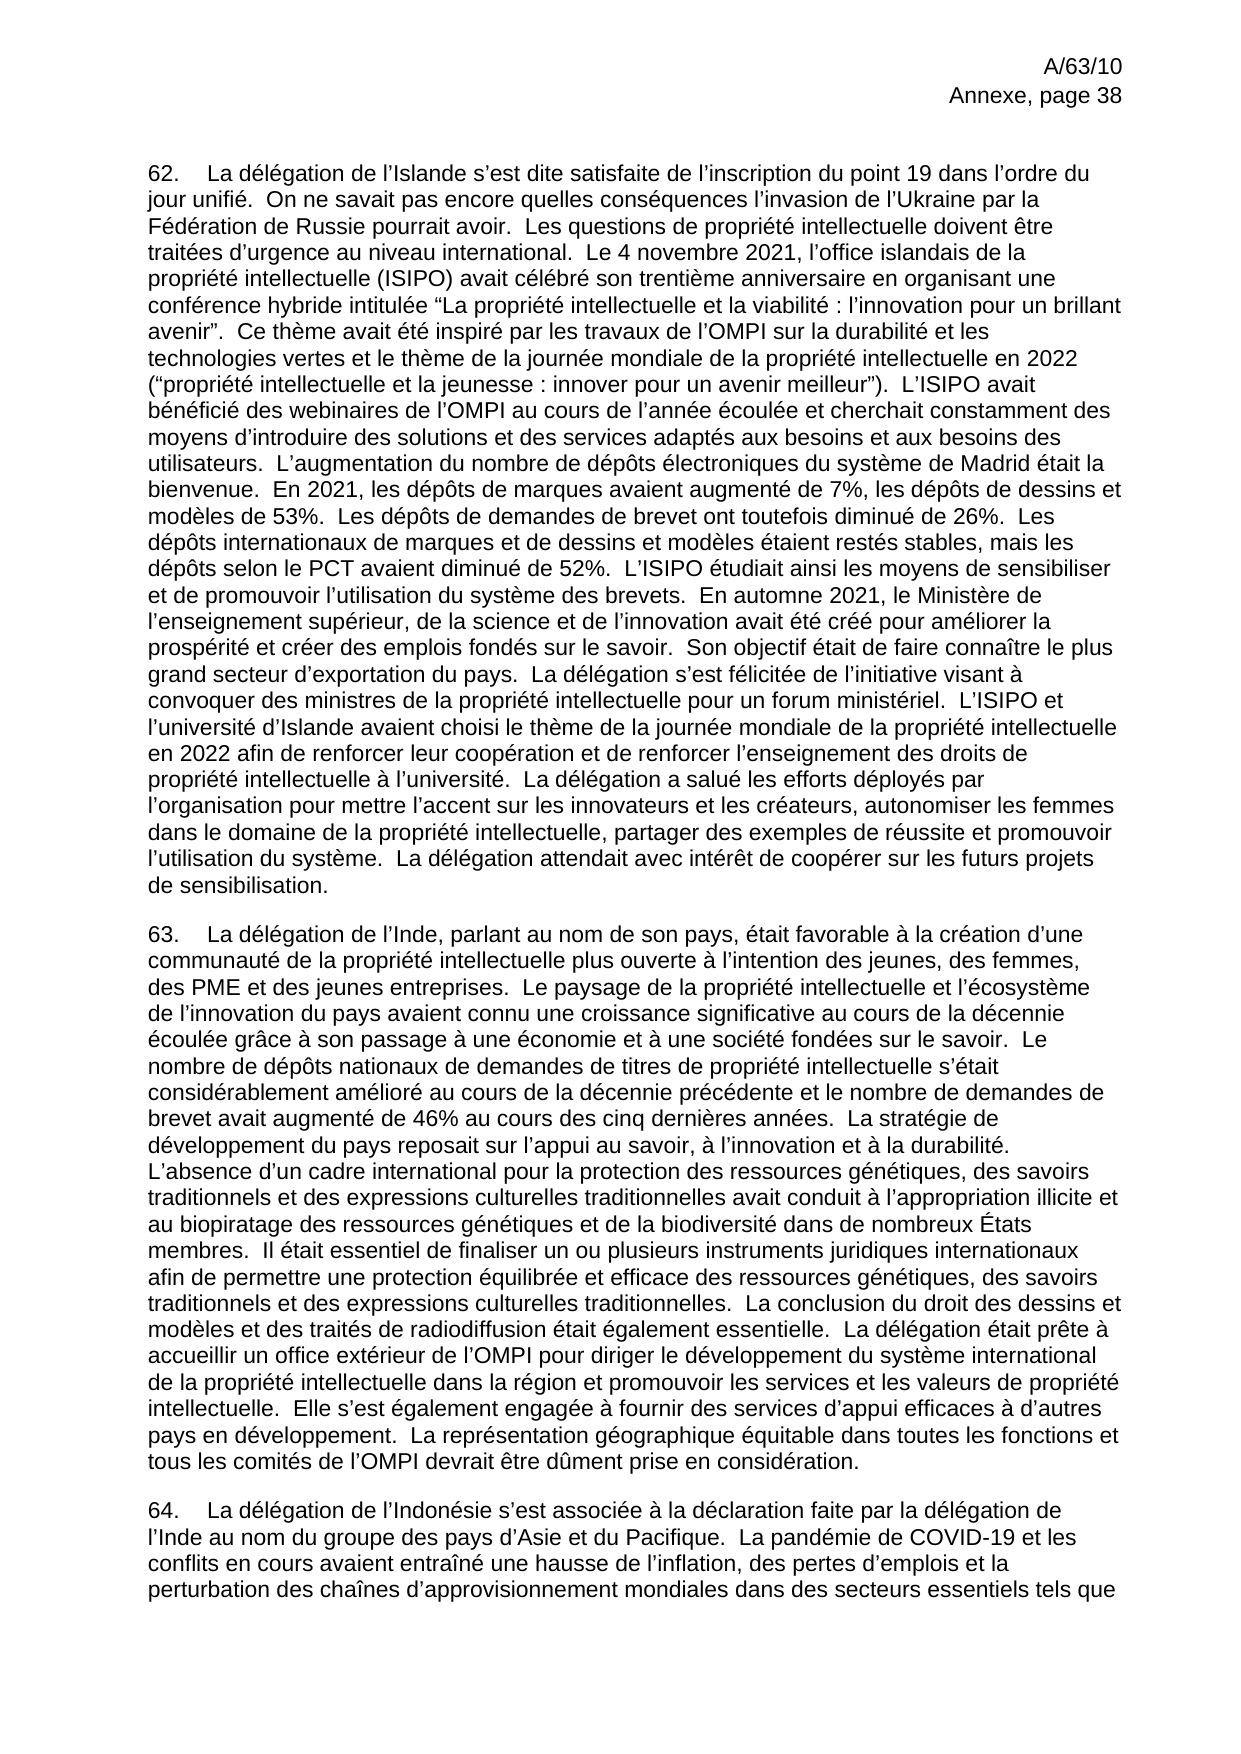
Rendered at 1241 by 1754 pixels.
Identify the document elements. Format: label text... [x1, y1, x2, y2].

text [148, 1497, 1122, 1603]
text La délégation de l’Inde, parlant au nom de son pays, était favorable à la création d’une communauté de la propriété intellectuelle plus ouverte à l’intention des jeunes, des femmes, des PME et des jeunes entreprises. Le paysage de la propriété intellectuelle et l’écosystème de l’innovation du pays avaient connu une croissance significative au cours de la décennie écoulée grâce à son passage à une économie et à une société fondées sur le savoir. Le nombre de dépôts nationaux de demandes de titres de propriété intellectuelle s’était considérablement amélioré au cours de la décennie précédente et le nombre de demandes de brevet avait augmenté de 46% au cours des cinq dernières années. La stratégie de développement du pays reposait sur l’appui au savoir, à l’innovation et à la durabilité. L’absence d’un cadre international pour la protection des ressources génétiques, des savoirs traditionnels et des expressions culturelles traditionnelles avait conduit à l’appropriation illicite et au biopiratage des ressources génétiques et de la biodiversité dans de nombreux États membres. Il était essentiel de finaliser un ou plusieurs instruments juridiques internationaux afin de permettre une protection équilibrée et efficace des ressources génétiques, des savoirs traditionnels et des expressions culturelles traditionnelles. La conclusion du droit des dessins et modèles et des traités de radiodiffusion était également essentielle. La délégation était prête à accueillir un office extérieur de l’OMPI pour diriger le développement du système international de la propriété intellectuelle dans la région et promouvoir les services et les valeurs de propriété intellectuelle. Elle s’est également engagée à fournir des services d’appui efficaces à d’autres pays en développement. La représentation géographique équitable dans toutes les fonctions et tous les comités de l’OMPI devrait être dûment prise en considération. [148, 921, 1122, 1474]
text La délégation de l’Islande s’est dite satisfaite de l’inscription du point 19 dans l’ordre du jour unifié. On ne savait pas encore quelles conséquences l’invasion de l’Ukraine par la Fédération de Russie pourrait avoir. Les questions de propriété intellectuelle doivent être traitées d’urgence au niveau international. Le 4 novembre 2021, l’office islandais de la propriété intellectuelle (ISIPO) avait célébré son trentième anniversaire en organisant une conférence hybride intitulée “La propriété intellectuelle et la viabilité : l’innovation pour un brillant avenir”. Ce thème avait été inspiré par les travaux de l’OMPI sur la durabilité et les technologies vertes et le thème de la journée mondiale de la propriété intellectuelle en 2022 (“propriété intellectuelle et la jeunesse : innover pour un avenir meilleur”). L’ISIPO avait bénéficié des webinaires de l’OMPI au cours de l’année écoulée et cherchait constamment des moyens d’introduire des solutions et des services adaptés aux besoins et aux besoins des utilisateurs. L’augmentation du nombre de dépôts électroniques du système de Madrid était la bienvenue. En 2021, les dépôts de marques avaient augmenté de 7%, les dépôts de dessins et modèles de 53%. Les dépôts de demandes de brevet ont toutefois diminué de 26%. Les dépôts internationaux de marques et de dessins et modèles étaient restés stables, mais les dépôts selon le PCT avaient diminué de 52%. L’ISIPO étudiait ainsi les moyens de sensibiliser et de promouvoir l’utilisation du système des brevets. En automne 2021, le Ministère de l’enseignement supérieur, de la science et de l’innovation avait été créé pour améliorer la prospérité et créer des emplois fondés sur le savoir. Son objectif était de faire connaître le plus grand secteur d’exportation du pays. La délégation s’est félicitée de l’initiative visant à convoquer des ministres de la propriété intellectuelle pour un forum ministériel. L’ISIPO et l’université d’Islande avaient choisi le thème de la journée mondiale de la propriété intellectuelle en 2022 afin de renforcer leur coopération et de renforcer l’enseignement des droits de propriété intellectuelle à l’université. La délégation a salué les efforts déployés par l’organisation pour mettre l’accent sur les innovateurs et les créateurs, autonomiser les femmes dans le domaine de la propriété intellectuelle, partager des exemples de réussite et promouvoir l’utilisation du système. La délégation attendait avec intérêt de coopérer sur les futurs projets de sensibilisation. [148, 160, 1122, 898]
